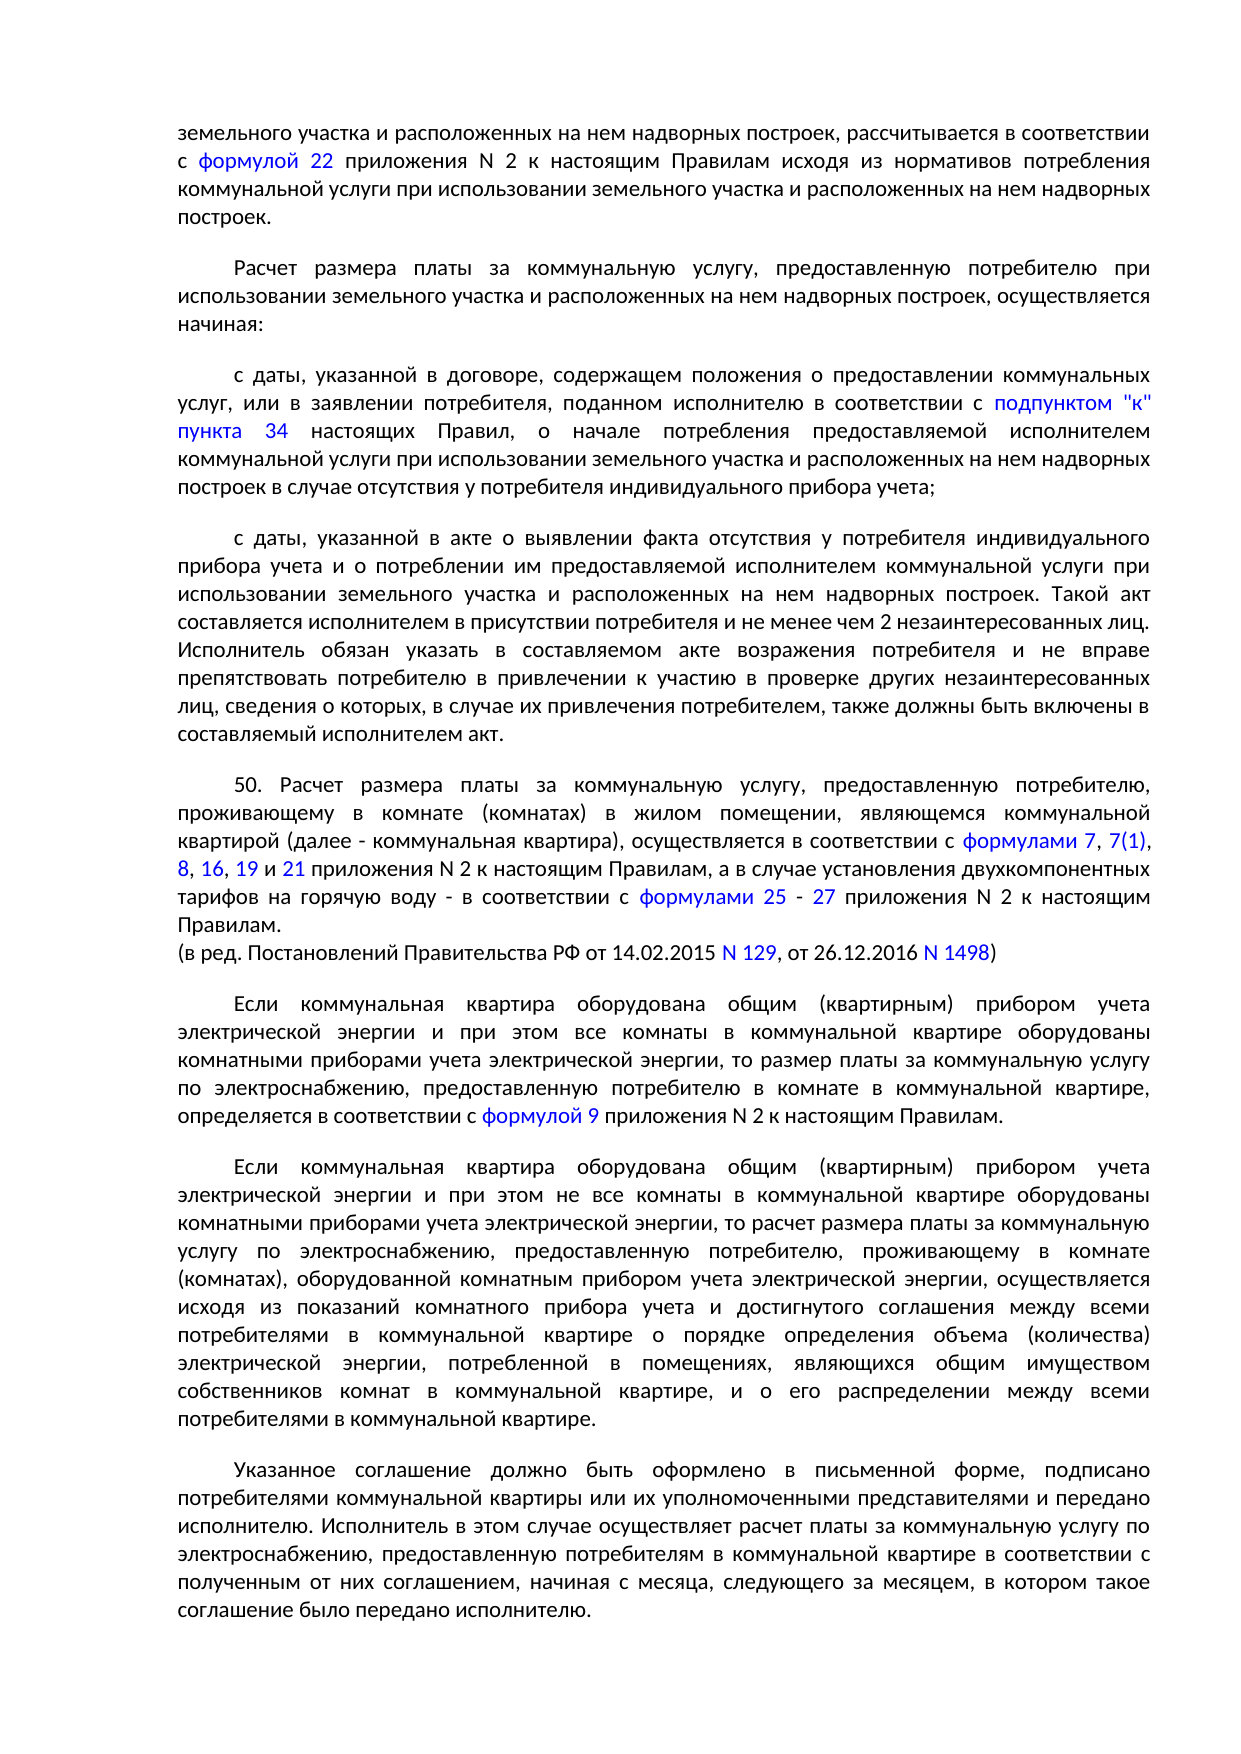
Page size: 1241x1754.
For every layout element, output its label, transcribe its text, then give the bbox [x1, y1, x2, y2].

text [177, 118, 1152, 230]
text с даты, указанной в акте о выявлении факта отсутствия у потребителя индивидуального прибора учета и о потреблении им предоставляемой исполнителем коммунальной услуги при использовании земельного участка и расположенных на нем надворных построек. Такой акт составляется исполнителем в присутствии потребителя и не менее чем 2 незаинтересованных лиц. Исполнитель обязан указать в составляемом акте возражения потребителя и не вправе препятствовать потребителю в привлечении к участию в проверке других незаинтересованных лиц, сведения о которых, в случае их привлечения потребителем, также должны быть включены в составляемый исполнителем акт. [177, 523, 1152, 747]
text Если коммунальная квартира оборудована общим (квартирным) прибором учета электрической энергии и при этом все комнаты в коммунальной квартире оборудованы комнатными приборами учета электрической энергии, то размер платы за коммунальную услугу по электроснабжению, предоставленную потребителю в комнате в коммунальной квартире, определяется в соответствии с формулой 9 приложения N 2 к настоящим Правилам. [177, 989, 1152, 1129]
text 50. Расчет размера платы за коммунальную услугу, предоставленную потребителю, проживающему в комнате (комнатах) в жилом помещении, являющемся коммунальной квартирой (далее - коммунальная квартира), осуществляется в соответствии с формулами 7, 7(1), 8, 16, 19 и 21 приложения N 2 к настоящим Правилам, а в случае установления двухкомпонентных тарифов на горячую воду - в соответствии с формулами 25 - 27 приложения N 2 к настоящим Правилам. [177, 770, 1152, 938]
text Расчет размера платы за коммунальную услугу, предоставленную потребителю при использовании земельного участка и расположенных на нем надворных построек, осуществляется начиная: [177, 253, 1152, 337]
text Если коммунальная квартира оборудована общим (квартирным) прибором учета электрической энергии и при этом не все комнаты в коммунальной квартире оборудованы комнатными приборами учета электрической энергии, то расчет размера платы за коммунальную услугу по электроснабжению, предоставленную потребителю, проживающему в комнате (комнатах), оборудованной комнатным прибором учета электрической энергии, осуществляется исходя из показаний комнатного прибора учета и достигнутого соглашения между всеми потребителями в коммунальной квартире о порядке определения объема (количества) электрической энергии, потребленной в помещениях, являющихся общим имуществом собственников комнат в коммунальной квартире, и о его распределении между всеми потребителями в коммунальной квартире. [177, 1152, 1152, 1432]
text (в ред. Постановлений Правительства РФ от 14.02.2015 N 129, от 26.12.2016 N 1498) [177, 938, 1152, 966]
text Указанное соглашение должно быть оформлено в письменной форме, подписано потребителями коммунальной квартиры или их уполномоченными представителями и передано исполнителю. Исполнитель в этом случае осуществляет расчет платы за коммунальную услугу по электроснабжению, предоставленную потребителям в коммунальной квартире в соответствии с полученным от них соглашением, начиная с месяца, следующего за месяцем, в котором такое соглашение было передано исполнителю. [177, 1455, 1152, 1623]
text с даты, указанной в договоре, содержащем положения о предоставлении коммунальных услуг, или в заявлении потребителя, поданном исполнителю в соответствии с подпунктом "к" пункта 34 настоящих Правил, о начале потребления предоставляемой исполнителем коммунальной услуги при использовании земельного участка и расположенных на нем надворных построек в случае отсутствия у потребителя индивидуального прибора учета; [177, 360, 1152, 500]
